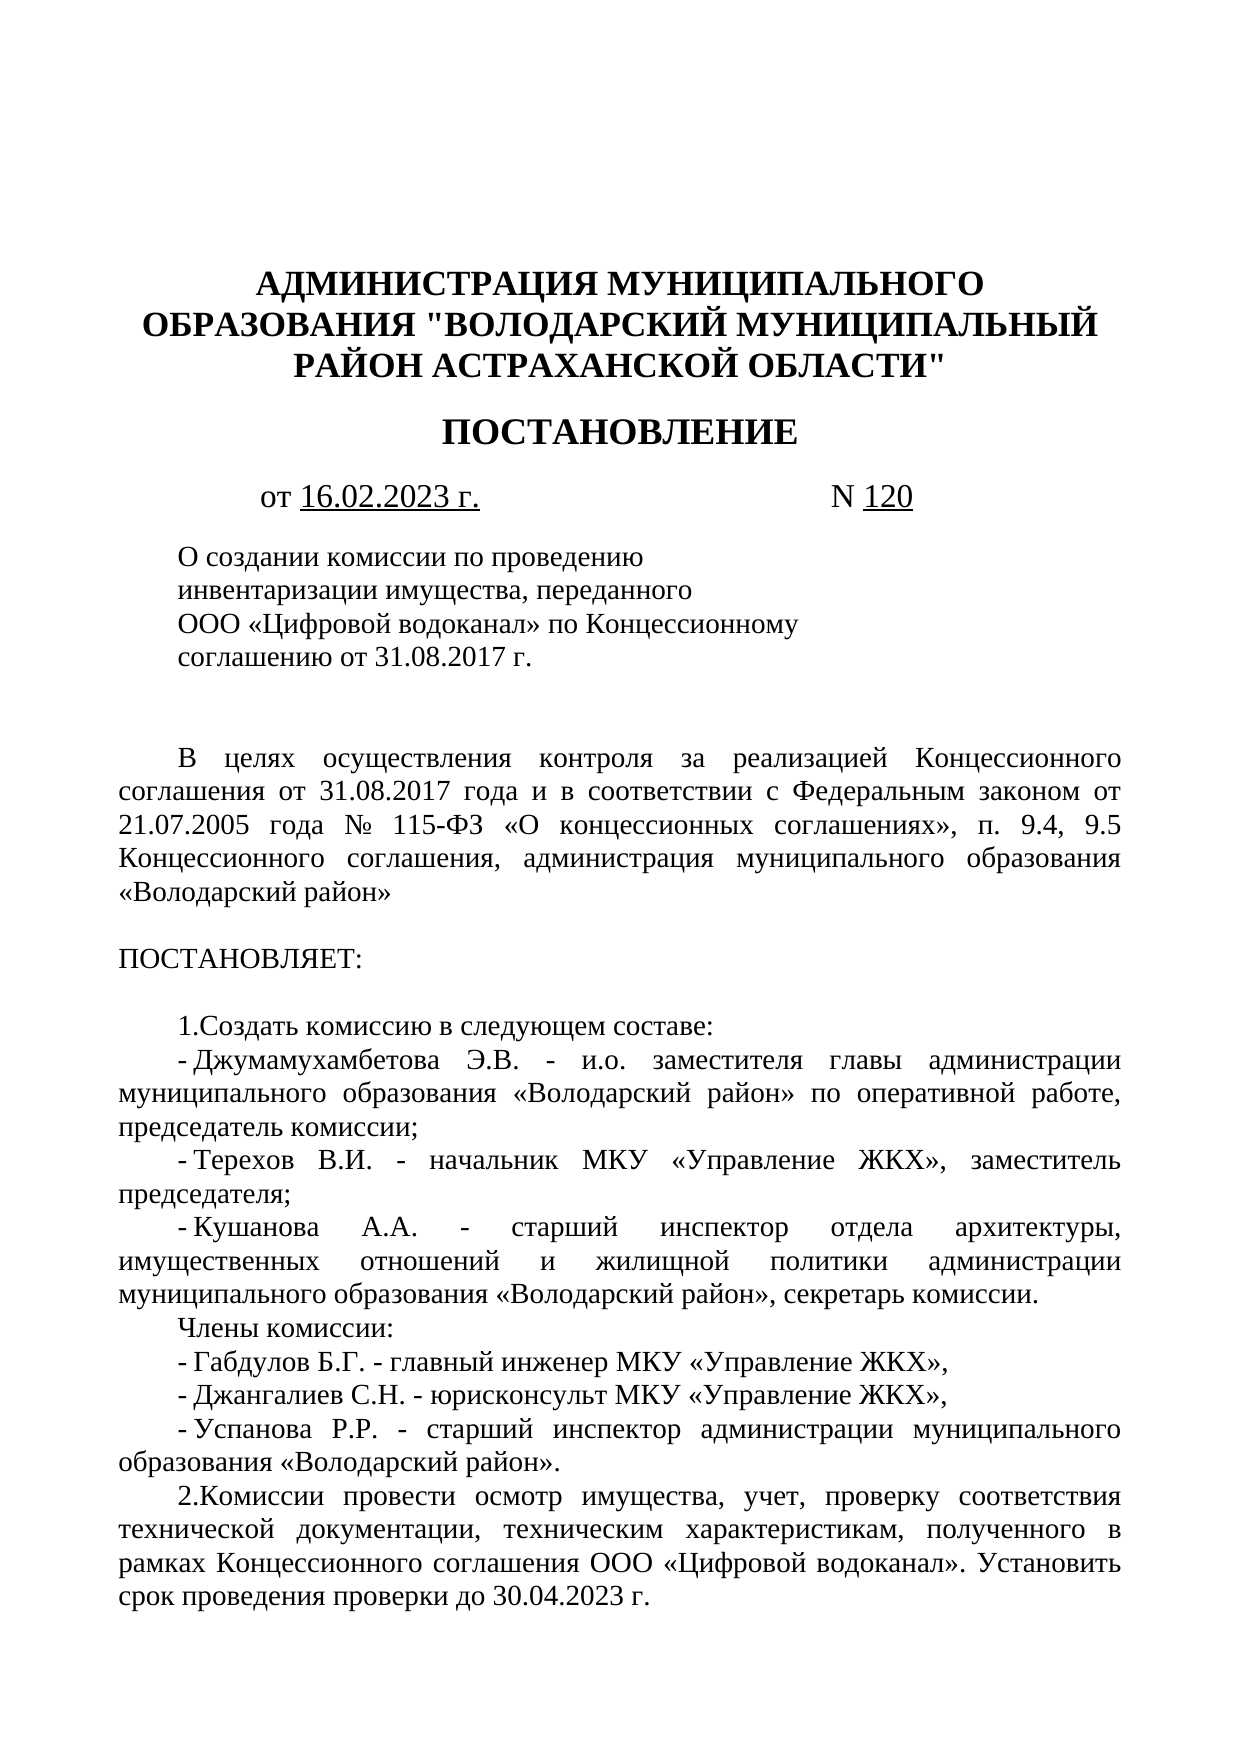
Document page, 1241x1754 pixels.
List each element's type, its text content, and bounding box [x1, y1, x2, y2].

text - Габдулов Б.Г. - главный инженер МКУ «Управление ЖКХ», [118, 1344, 1122, 1377]
text - Терехов В.И. - начальник МКУ «Управление ЖКХ», заместитель председателя; [118, 1142, 1122, 1209]
table_header N 120 [622, 476, 1122, 514]
text ПОСТАНОВЛЯЕТ: [118, 941, 1122, 975]
text ООО «Цифровой водоканал» по Концессионному [118, 606, 1122, 639]
text ПОСТАНОВЛЕНИЕ [118, 409, 1122, 452]
text Члены комиссии: [118, 1310, 1122, 1344]
text соглашению от 31.08.2017 г. [118, 639, 1122, 673]
text АДМИНИСТРАЦИЯ МУНИЦИПАЛЬНОГО ОБРАЗОВАНИЯ "ВОЛОДАРСКИЙ МУНИЦИПАЛЬНЫЙ РАЙОН АСТРАХАНСКОЙ ОБЛАСТИ" [118, 262, 1122, 385]
text инвентаризации имущества, переданного [118, 572, 1122, 606]
text - Кушанова А.А. - старший инспектор отдела архитектуры, имущественных отношений и жилищной политики администрации муниципального образования «Володарский район», секретарь комиссии. [118, 1209, 1122, 1310]
text В целях осуществления контроля за реализацией Концессионного соглашения от 31.08.2017 года и в соответствии с Федеральным законом от 21.07.2005 года № 115-ФЗ «О концессионных соглашениях», п. 9.4, 9.5 Концессионного соглашения, администрация муниципального образования «Володарский район» [118, 740, 1122, 908]
text 1.Создать комиссию в следующем составе: [118, 1008, 1122, 1042]
text 2.Комиссии провести осмотр имущества, учет, проверку соответствия технической документации, техническим характеристикам, полученного в рамках Концессионного соглашения ООО «Цифровой водоканал». Установить срок проведения проверки до 30.04.2023 г. [118, 1478, 1122, 1612]
table_header от 16.02.2023 г. [118, 476, 622, 514]
text О создании комиссии по проведению [118, 539, 1122, 572]
text - Джангалиев С.Н. - юрисконсульт МКУ «Управление ЖКХ», [118, 1377, 1122, 1411]
text - Успанова Р.Р. - старший инспектор администрации муниципального образования «Володарский район». [118, 1411, 1122, 1478]
text - Джумамухамбетова Э.В. - и.о. заместителя главы администрации муниципального образования «Володарский район» по оперативной работе, председатель комиссии; [118, 1042, 1122, 1142]
